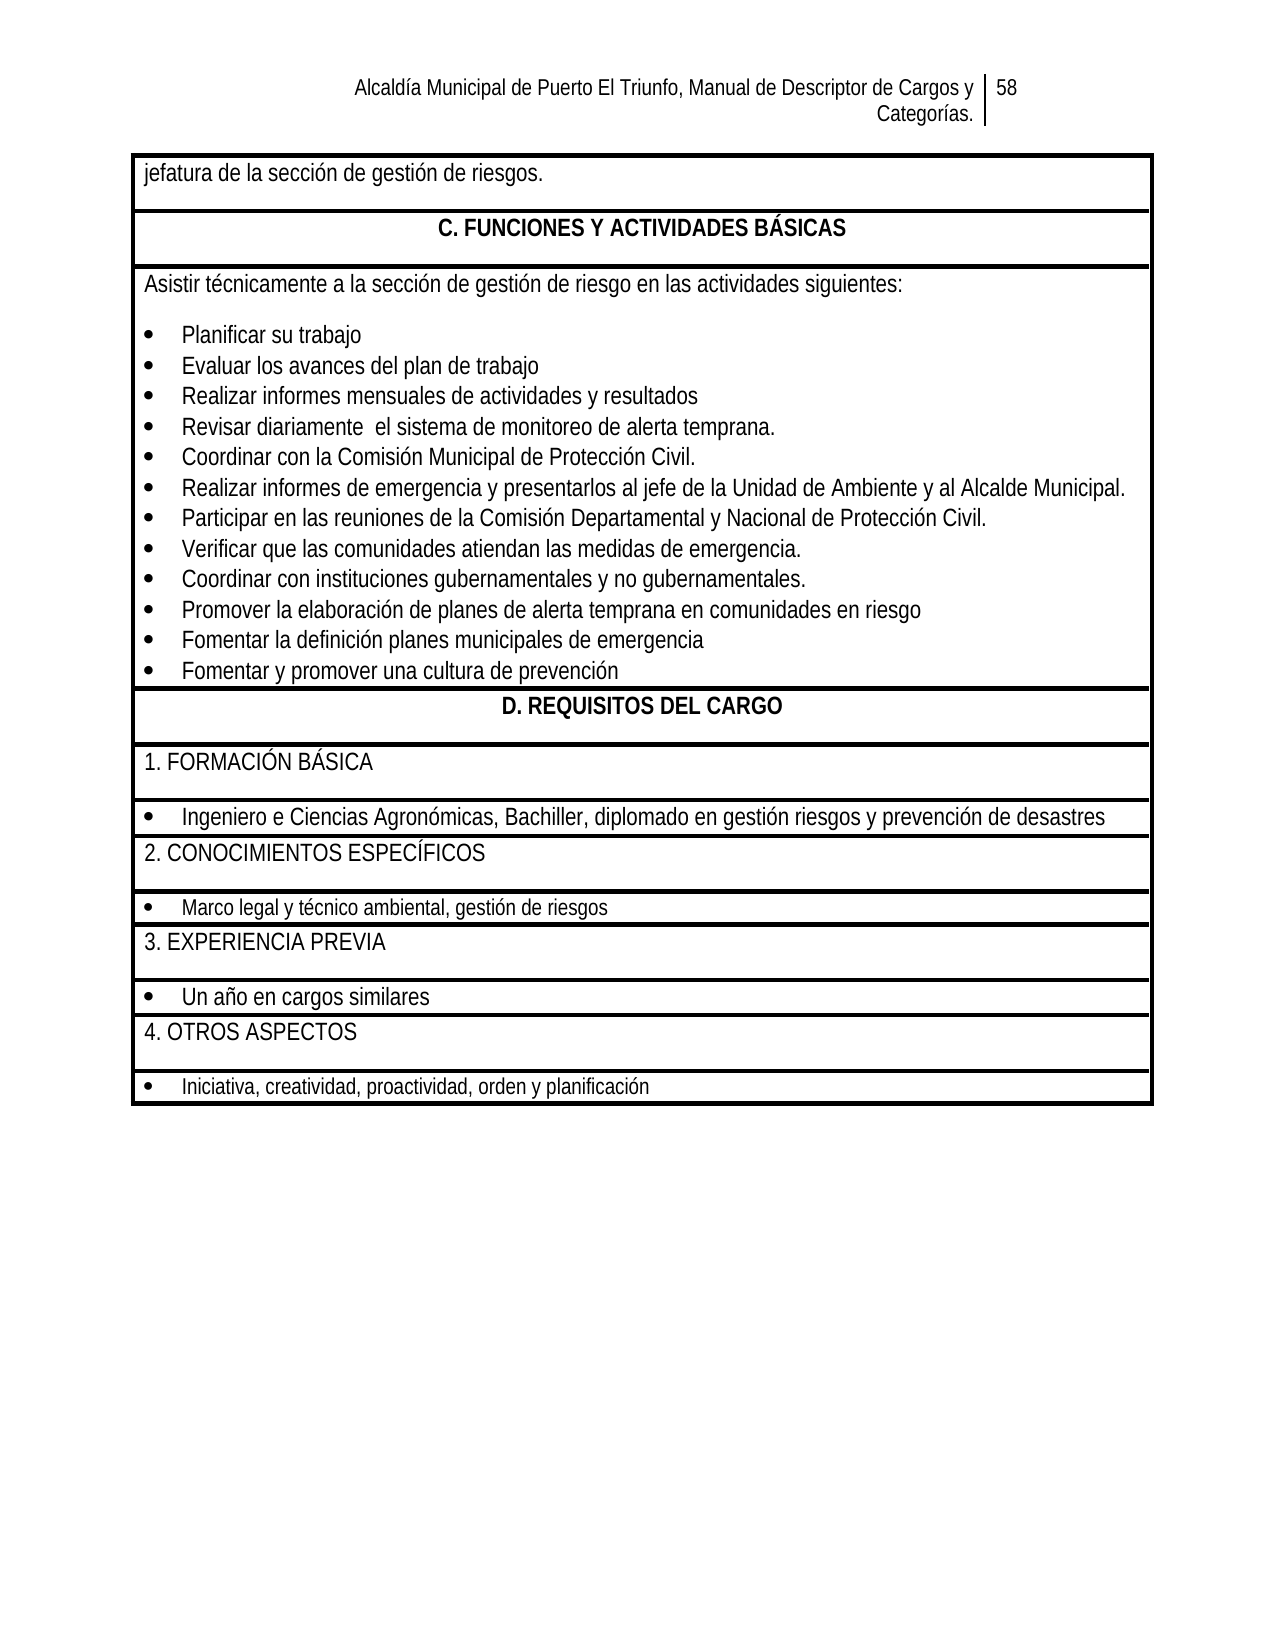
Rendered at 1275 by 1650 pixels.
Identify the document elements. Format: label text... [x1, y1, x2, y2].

table_cell 3. EXPERIENCIA PREVIA [135, 922, 1150, 978]
table_cell Un año en cargos similares [135, 978, 1150, 1013]
table_cell Asistir técnicamente a la sección de gestión de riesgo en las actividades siguientes: Planificar su trabajo Evaluar los avances del plan de trabajo Realizar informes mensuales de actividades y resultados Revisar diariamente el sistema de monitoreo de alerta temprana. Coordinar con la Comisión Municipal de Protección Civil. Realizar informes de emergencia y presentarlos al jefe de la Unidad de Ambiente y al Alcalde Municipal. Participar en las reuniones de la Comisión Departamental y Nacional de Protección Civil. Verificar que las comunidades atiendan las medidas de emergencia. Coordinar con instituciones gubernamentales y no gubernamentales. Promover la elaboración de planes de alerta temprana en comunidades en riesgo Fomentar la definición planes municipales de emergencia Fomentar y promover una cultura de prevención [135, 264, 1150, 686]
table_cell Ingeniero e Ciencias Agronómicas, Bachiller, diplomado en gestión riesgos y prevención de desastres [135, 798, 1150, 833]
table_cell D. REQUISITOS DEL CARGO [135, 686, 1150, 742]
table_cell 4. OTROS ASPECTOS [135, 1013, 1150, 1068]
table_cell C. FUNCIONES Y ACTIVIDADES BÁSICAS [135, 209, 1150, 264]
table_cell 1. FORMACIÓN BÁSICA [135, 742, 1150, 798]
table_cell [135, 158, 1150, 208]
table_cell Marco legal y técnico ambiental, gestión de riesgos [135, 889, 1150, 922]
table_cell Iniciativa, creatividad, proactividad, orden y planificación [135, 1069, 1150, 1101]
table_cell 2. CONOCIMIENTOS ESPECÍFICOS [135, 834, 1150, 889]
